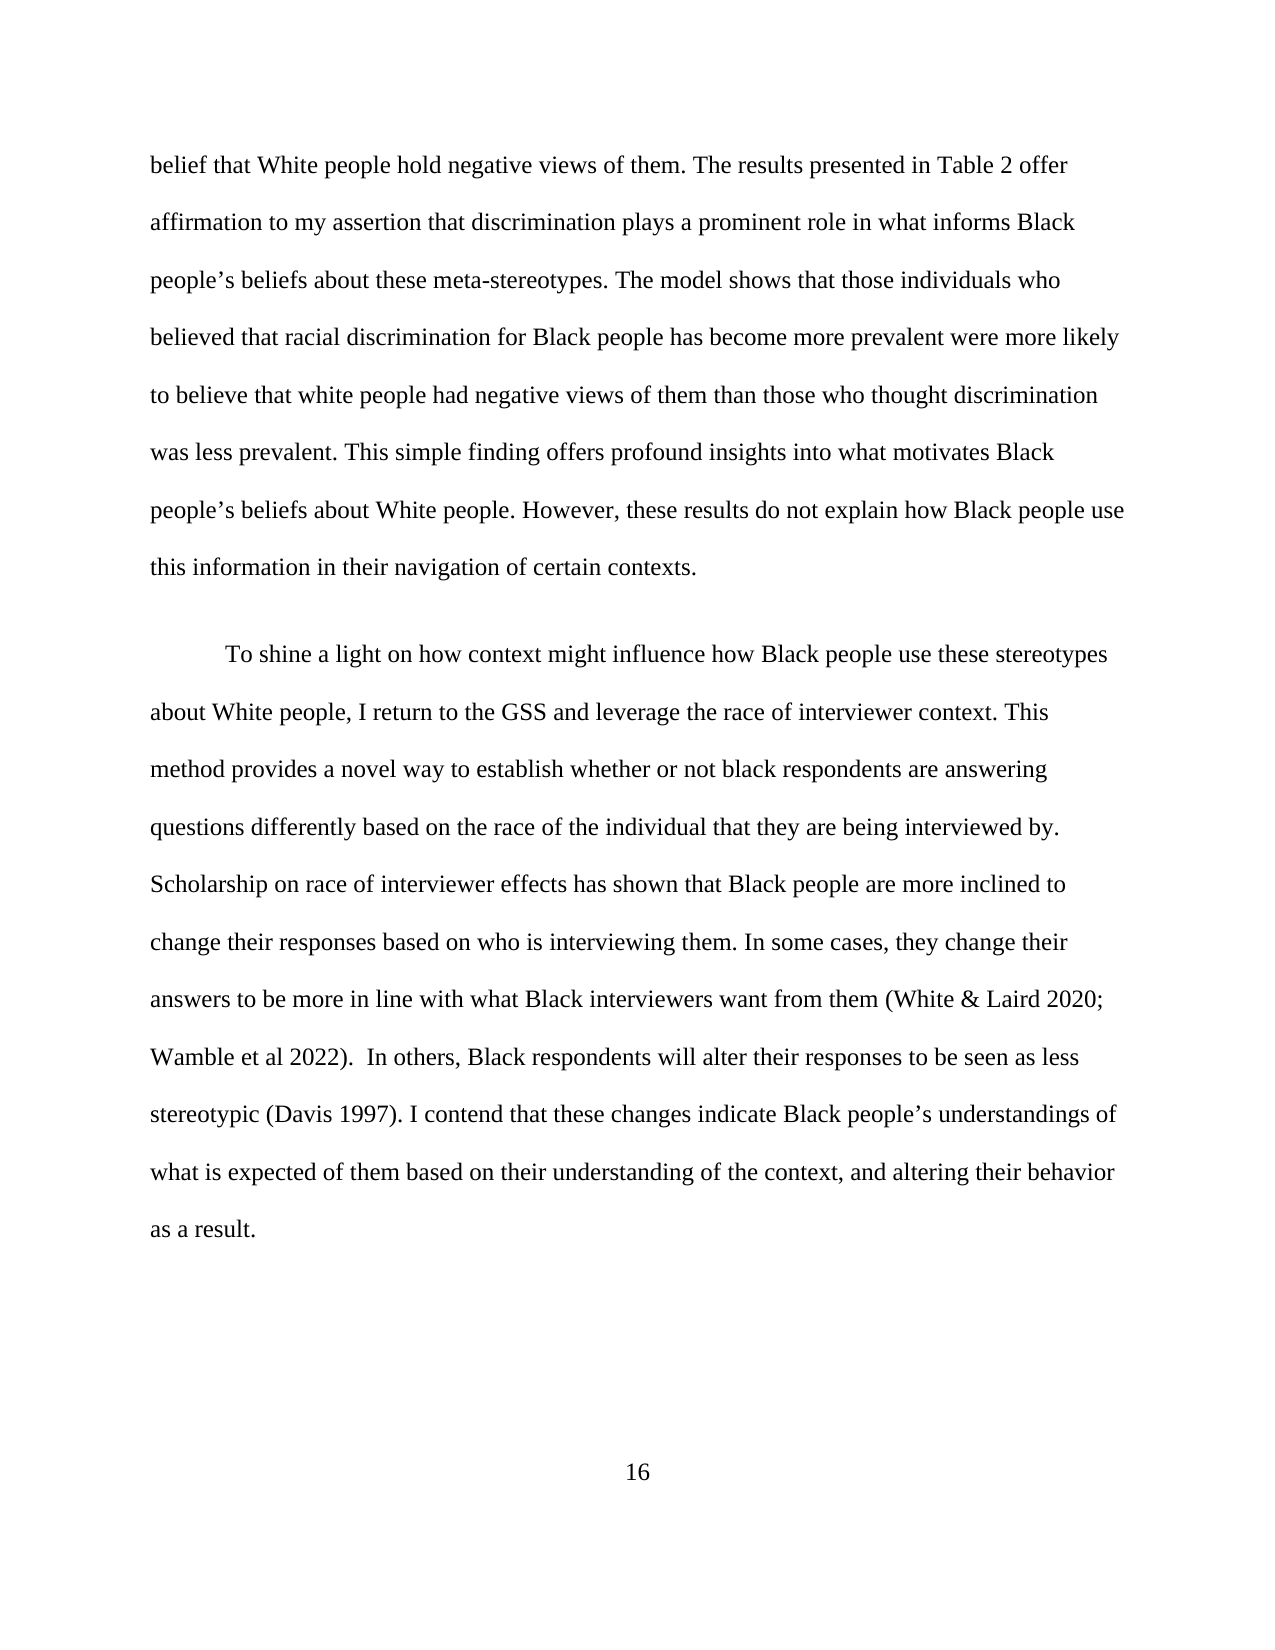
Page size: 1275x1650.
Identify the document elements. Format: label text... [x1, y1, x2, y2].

text To shine a light on how context might influence how Black people use these stereotypes about White people, I return to the GSS and leverage the race of interviewer context. This method provides a novel way to establish whether or not black respondents are answering questions differently based on the race of the individual that they are being interviewed by. Scholarship on race of interviewer effects has shown that Black people are more inclined to change their responses based on who is interviewing them. In some cases, they change their answers to be more in line with what Black interviewers want from them (White & Laird 2020; Wamble et al 2022). In others, Black respondents will alter their responses to be seen as less stereotypic (Davis 1997). I contend that these changes indicate Black people’s understandings of what is expected of them based on their understanding of the context, and altering their behavior as a result. [150, 639, 1125, 1243]
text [150, 150, 1125, 581]
